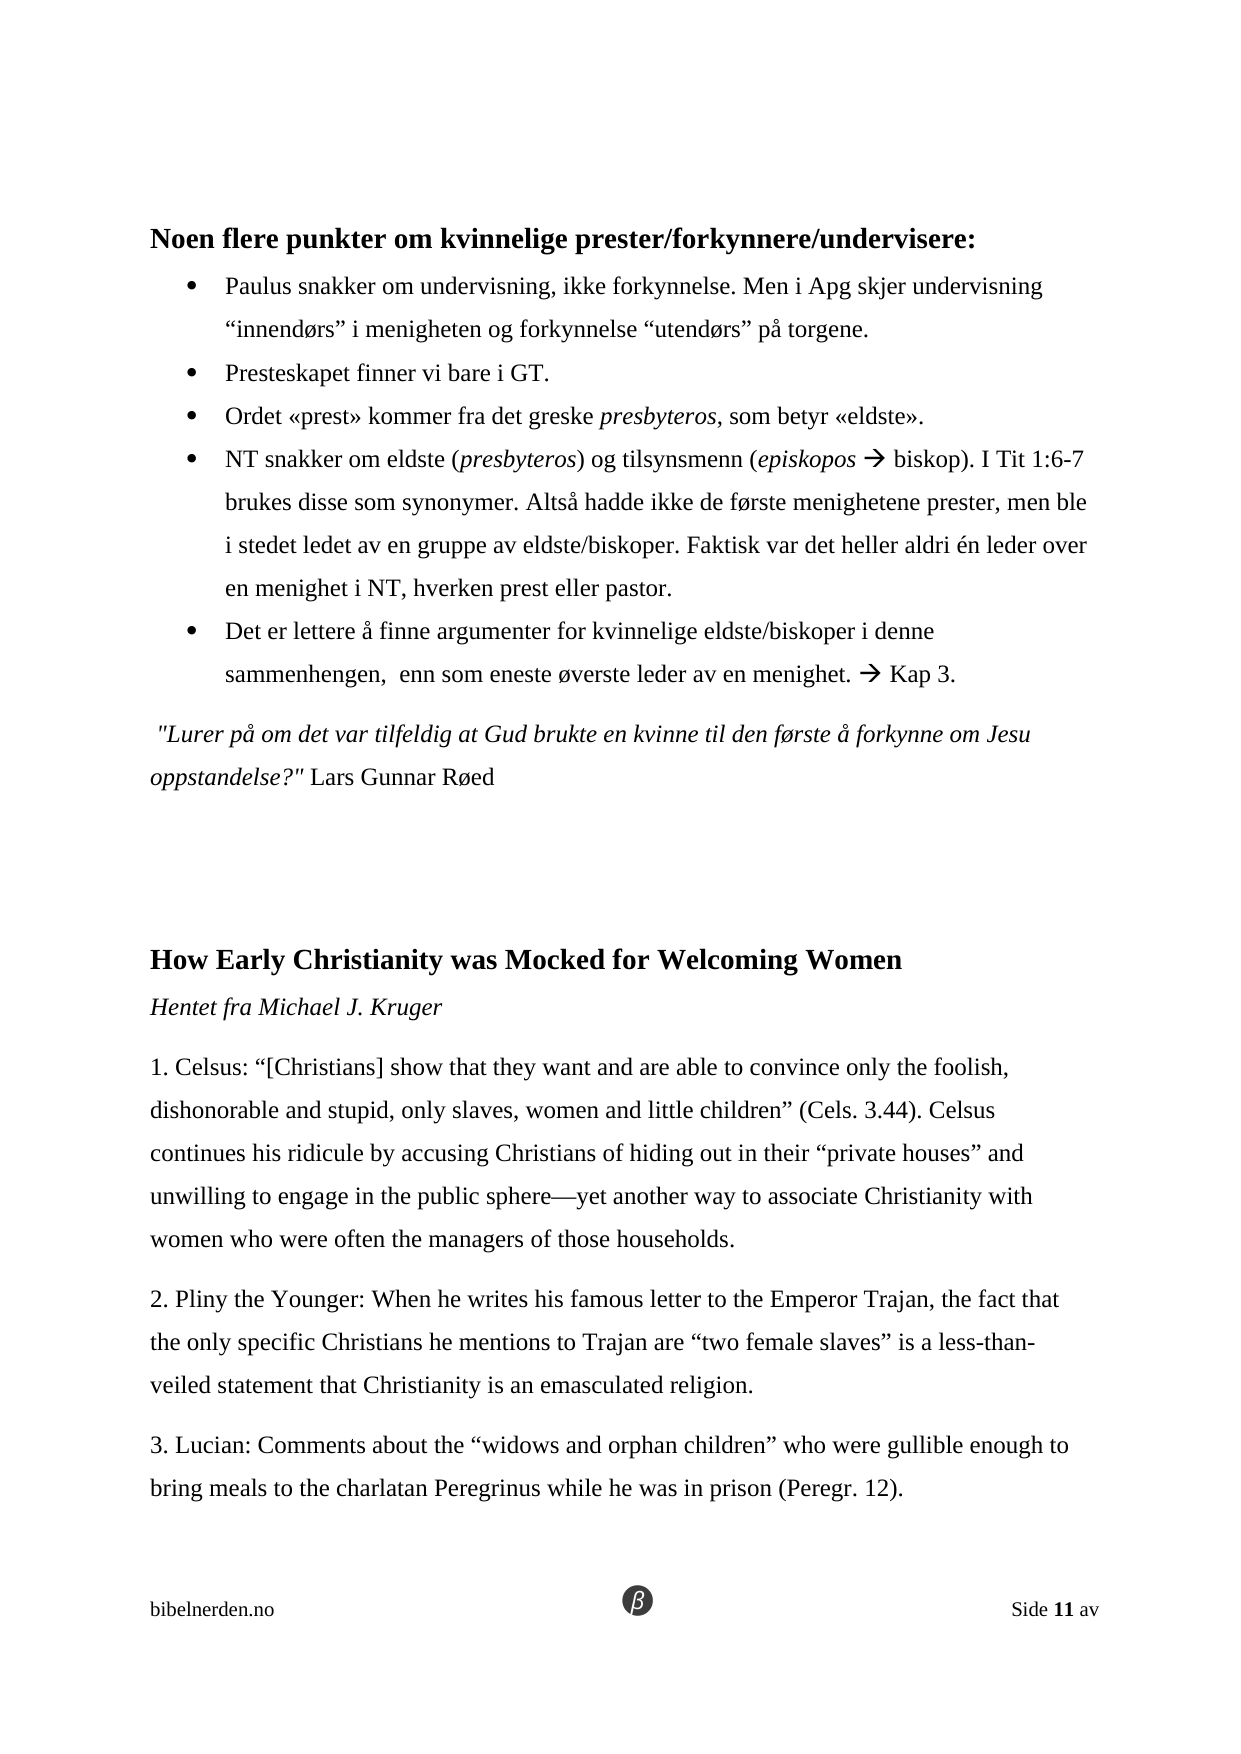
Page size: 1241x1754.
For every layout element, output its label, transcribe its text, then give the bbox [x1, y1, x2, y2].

list Paulus snakker om undervisning, ikke forkynnelse. Men i Apg skjer undervisning “innendørs” i menigheten og forkynnelse “utendørs” på torgene. [187, 271, 1090, 343]
picture [621, 1584, 654, 1617]
text 3. Lucian: Comments about the “widows and orphan children” who were gullible enough to bring meals to the charlatan Peregrinus while he was in prison (Peregr. 12). [150, 1430, 1090, 1502]
text 1. Celsus: “[Christians] show that they want and are able to convince only the foolish, dishonorable and stupid, only slaves, women and little children” (Cels. 3.44). Celsus continues his ridicule by accusing Christians of hiding out in their “private houses” and unwilling to engage in the public sphere—yet another way to associate Christianity with women who were often the managers of those households. [150, 1052, 1090, 1253]
text "Lurer på om det var tilfeldig at Gud brukte en kvinne til den første å forkynne om Jesu oppstandelse?" Lars Gunnar Røed [150, 719, 1090, 791]
subtitle Noen flere punkter om kvinnelige prester/forkynnere/undervisere: [150, 221, 1090, 254]
text 2. Pliny the Younger: When he writes his famous letter to the Emperor Trajan, the fact that the only specific Christians he mentions to Trajan are “two female slaves” is a less-than-veiled statement that Christianity is an emasculated religion. [150, 1284, 1090, 1399]
list Det er lettere å finne argumenter for kvinnelige eldste/biskoper i denne sammenhengen, enn som eneste øverste leder av en menighet. Kap 3. [187, 616, 1090, 688]
list Ordet «prest» kommer fra det greske presbyteros, som betyr «eldste». [187, 401, 1090, 429]
list NT snakker om eldste (presbyteros) og tilsynsmenn (episkopos biskop). I Tit 1:6-7 brukes disse som synonymer. Altså hadde ikke de første menighetene prester, men ble i stedet ledet av en gruppe av eldste/biskoper. Faktisk var det heller aldri én leder over en menighet i NT, hverken prest eller pastor. [187, 444, 1090, 602]
subtitle How Early Christianity was Mocked for Welcoming Women [150, 942, 1090, 975]
list Presteskapet finner vi bare i GT. [187, 358, 1090, 386]
text Hentet fra Michael J. Kruger [150, 992, 1090, 1021]
